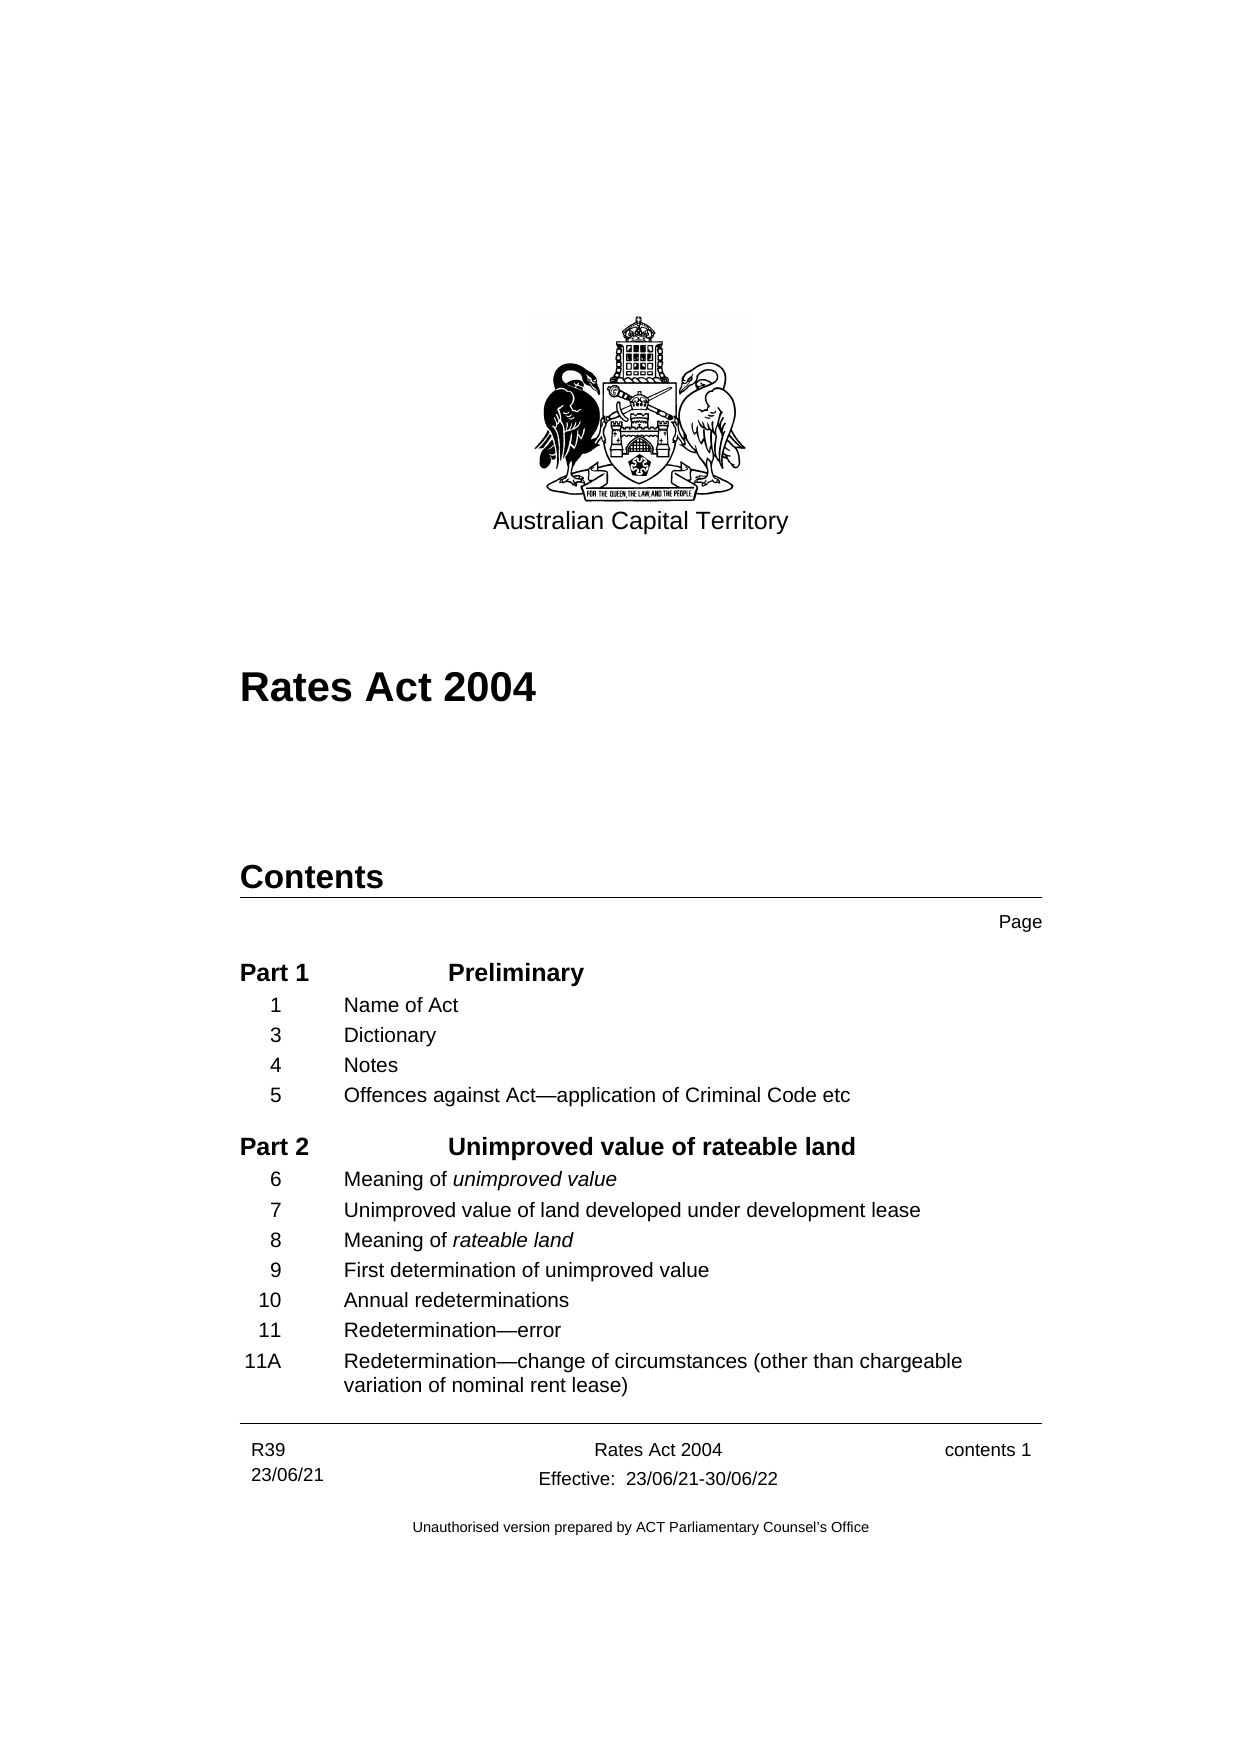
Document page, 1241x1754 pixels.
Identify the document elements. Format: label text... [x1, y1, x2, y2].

text 10 Annual redeterminations 7 [239, 1288, 996, 1312]
picture [531, 312, 751, 507]
text 11A Redetermination—change of circumstances (other than chargeable variation of nominal rent lease) 8 [239, 1348, 996, 1396]
text Australian Capital Territory [239, 506, 1042, 535]
text 11 Redetermination—error 7 [239, 1318, 996, 1342]
text Part 1 Preliminary 2 [239, 958, 996, 986]
text 3 Dictionary 2 [239, 1023, 996, 1047]
text Part 2 Unimproved value of rateable land 4 [239, 1132, 996, 1161]
text 1 Name of Act 2 [239, 993, 996, 1017]
text 9 First determination of unimproved value 7 [239, 1258, 996, 1282]
text 5 Offences against Act—application of Criminal Code etc 3 [239, 1083, 996, 1107]
text 4 Notes 2 [239, 1053, 996, 1077]
text 7 Unimproved value of land developed under development lease 5 [239, 1197, 996, 1221]
text 8 Meaning of rateable land 5 [239, 1228, 996, 1252]
text Page [239, 911, 1042, 933]
subtitle Contents [239, 857, 1042, 898]
text 6 Meaning of unimproved value 4 [239, 1167, 996, 1191]
text Rates Act 2004 [239, 662, 1042, 710]
